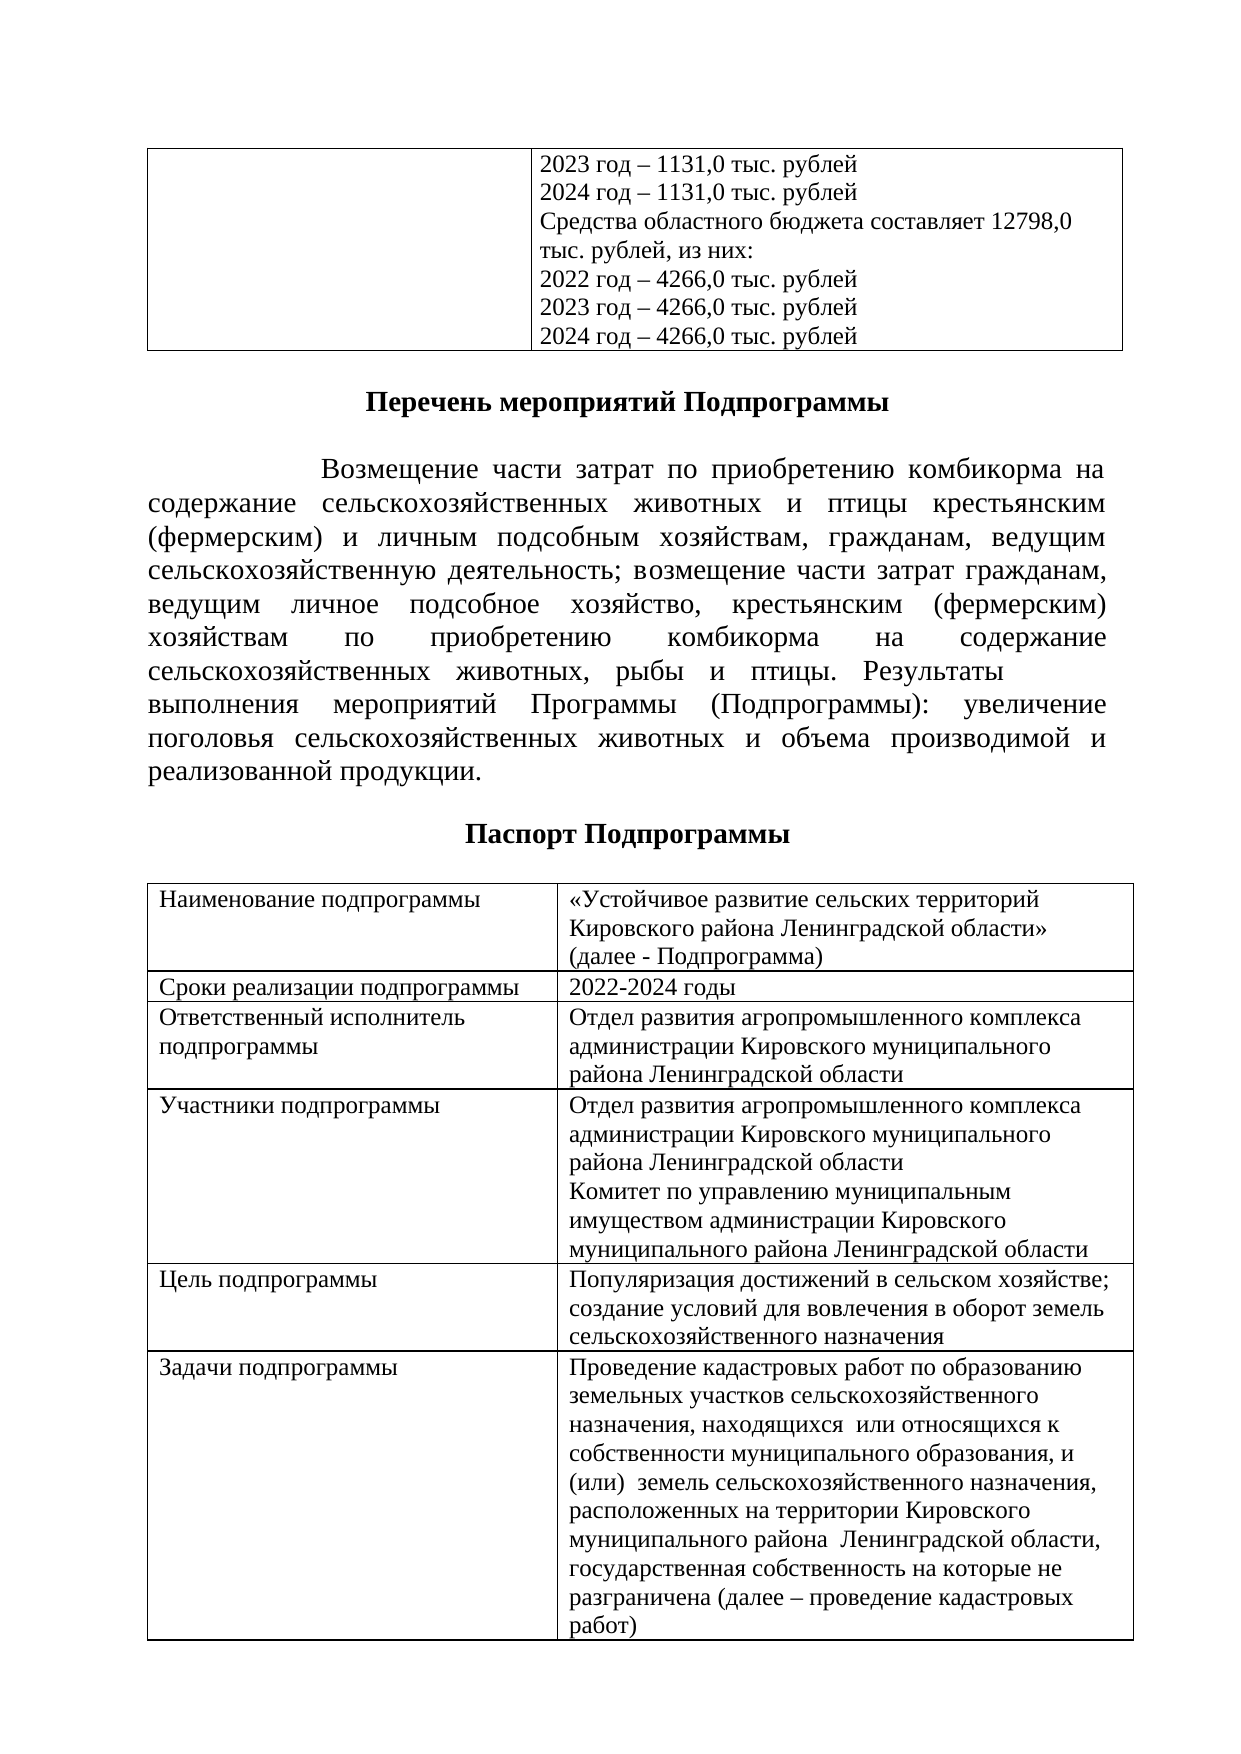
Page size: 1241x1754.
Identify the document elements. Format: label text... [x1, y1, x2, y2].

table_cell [532, 149, 1122, 350]
table_cell Задачи подпрограммы [148, 1352, 557, 1639]
table_cell Отдел развития агропромышленного комплекса администрации Кировского муниципального района Ленинградской области Комитет по управлению муниципальным имуществом администрации Кировского муниципального района Ленинградской области [558, 1090, 1133, 1262]
text Возмещение части затрат по приобретению комбикорма на содержание сельскохозяйственных животных и птицы крестьянским (фермерским) и личным подсобным хозяйствам, гражданам, ведущим сельскохозяйственную деятельность; возмещение части затрат гражданам, ведущим личное подсобное хозяйство, крестьянским (фермерским) хозяйствам по приобретению комбикорма на содержание сельскохозяйственных животных, рыбы и птицы. Результаты выполнения мероприятий Программы (Подпрограммы): увеличение поголовья сельскохозяйственных животных и объема производимой и реализованной продукции. [148, 452, 1107, 787]
text Паспорт Подпрограммы [148, 816, 1107, 849]
table_cell Ответственный исполнитель подпрограммы [148, 1002, 557, 1088]
table_cell 2022-2024 годы [558, 972, 1133, 1001]
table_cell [148, 149, 531, 350]
table_header «Устойчивое развитие сельских территорий Кировского района Ленинградской области» (далее - Подпрограмма) [558, 884, 1133, 970]
table_header Наименование подпрограммы [148, 884, 557, 970]
text Перечень мероприятий Подпрограммы [148, 384, 1107, 418]
table_cell Проведение кадастровых работ по образованию земельных участков сельскохозяйственного назначения, находящихся или относящихся к собственности муниципального образования, и (или) земель сельскохозяйственного назначения, расположенных на территории Кировского муниципального района Ленинградской области, государственная собственность на которые не разграничена (далее – проведение кадастровых работ) [558, 1352, 1133, 1639]
table_cell Сроки реализации подпрограммы [148, 972, 557, 1001]
table_cell Участники подпрограммы [148, 1090, 557, 1262]
table_cell Популяризация достижений в сельском хозяйстве; создание условий для вовлечения в оборот земель сельскохозяйственного назначения [558, 1264, 1133, 1350]
table_cell Цель подпрограммы [148, 1264, 557, 1350]
table_cell Отдел развития агропромышленного комплекса администрации Кировского муниципального района Ленинградской области [558, 1002, 1133, 1088]
